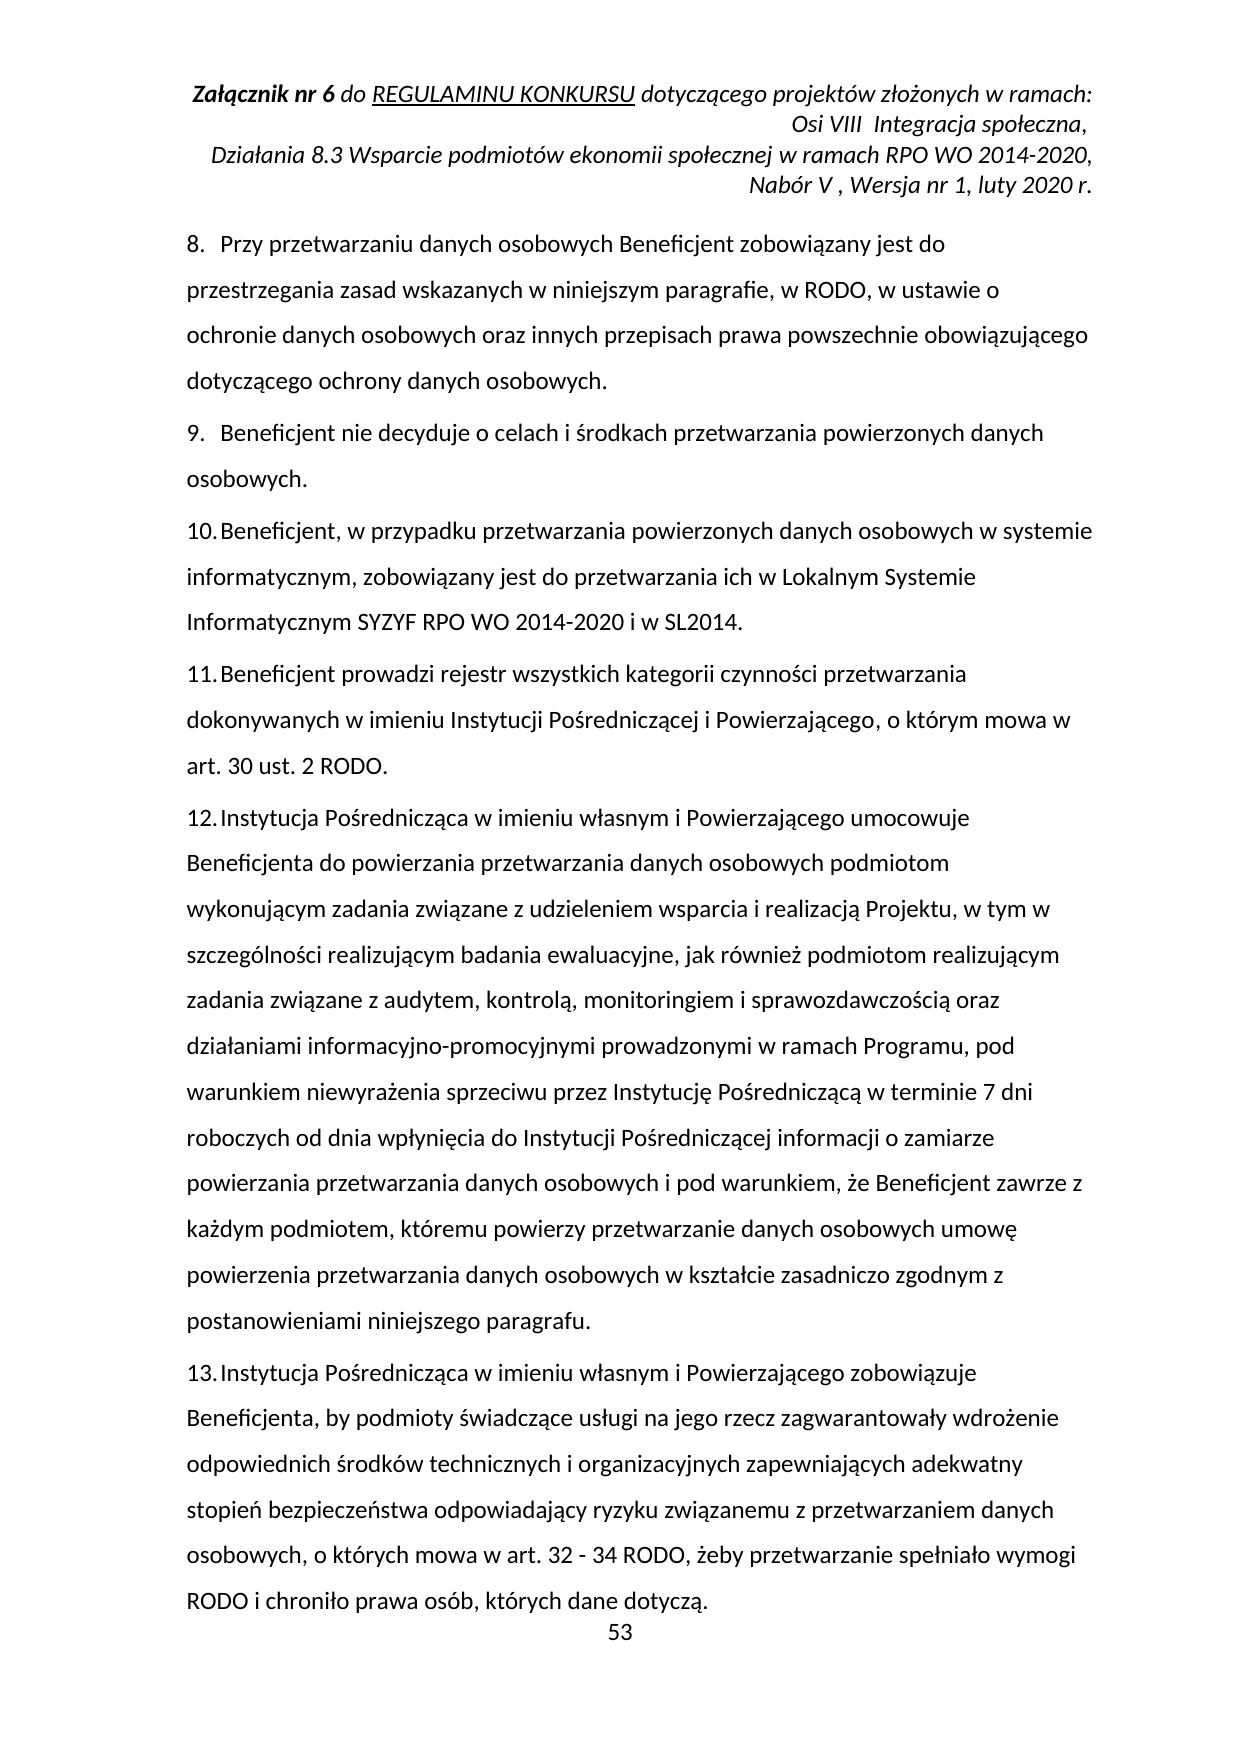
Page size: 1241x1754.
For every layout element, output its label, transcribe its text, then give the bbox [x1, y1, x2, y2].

list Beneficjent, w przypadku przetwarzania powierzonych danych osobowych w systemie informatycznym, zobowiązany jest do przetwarzania ich w Lokalnym Systemie Informatycznym SYZYF RPO WO 2014-2020 i w SL2014. [186, 515, 1095, 637]
list Beneficjent prowadzi rejestr wszystkich kategorii czynności przetwarzania dokonywanych w imieniu Instytucji Pośredniczącej i Powierzającego, o którym mowa w art. 30 ust. 2 RODO. [186, 658, 1095, 780]
list Instytucja Pośrednicząca w imieniu własnym i Powierzającego umocowuje Beneficjenta do powierzania przetwarzania danych osobowych podmiotom wykonującym zadania związane z udzieleniem wsparcia i realizacją Projektu, w tym w szczególności realizującym badania ewaluacyjne, jak również podmiotom realizującym zadania związane z audytem, kontrolą, monitoringiem i sprawozdawczością oraz działaniami informacyjno-promocyjnymi prowadzonymi w ramach Programu, pod warunkiem niewyrażenia sprzeciwu przez Instytucję Pośredniczącą w terminie 7 dni roboczych od dnia wpłynięcia do Instytucji Pośredniczącej informacji o zamiarze powierzania przetwarzania danych osobowych i pod warunkiem, że Beneficjent zawrze z każdym podmiotem, któremu powierzy przetwarzanie danych osobowych umowę powierzenia przetwarzania danych osobowych w kształcie zasadniczo zgodnym z postanowieniami niniejszego paragrafu. [186, 802, 1095, 1335]
list Przy przetwarzaniu danych osobowych Beneficjent zobowiązany jest do przestrzegania zasad wskazanych w niniejszym paragrafie, w RODO, w ustawie o ochronie danych osobowych oraz innych przepisach prawa powszechnie obowiązującego dotyczącego ochrony danych osobowych. [186, 228, 1095, 396]
list Instytucja Pośrednicząca w imieniu własnym i Powierzającego zobowiązuje Beneficjenta, by podmioty świadczące usługi na jego rzecz zagwarantowały wdrożenie odpowiednich środków technicznych i organizacyjnych zapewniających adekwatny stopień bezpieczeństwa odpowiadający ryzyku związanemu z przetwarzaniem danych osobowych, o których mowa w art. 32 - 34 RODO, żeby przetwarzanie spełniało wymogi RODO i chroniło prawa osób, których dane dotyczą. [186, 1357, 1095, 1616]
list Beneficjent nie decyduje o celach i środkach przetwarzania powierzonych danych osobowych. [186, 417, 1095, 493]
